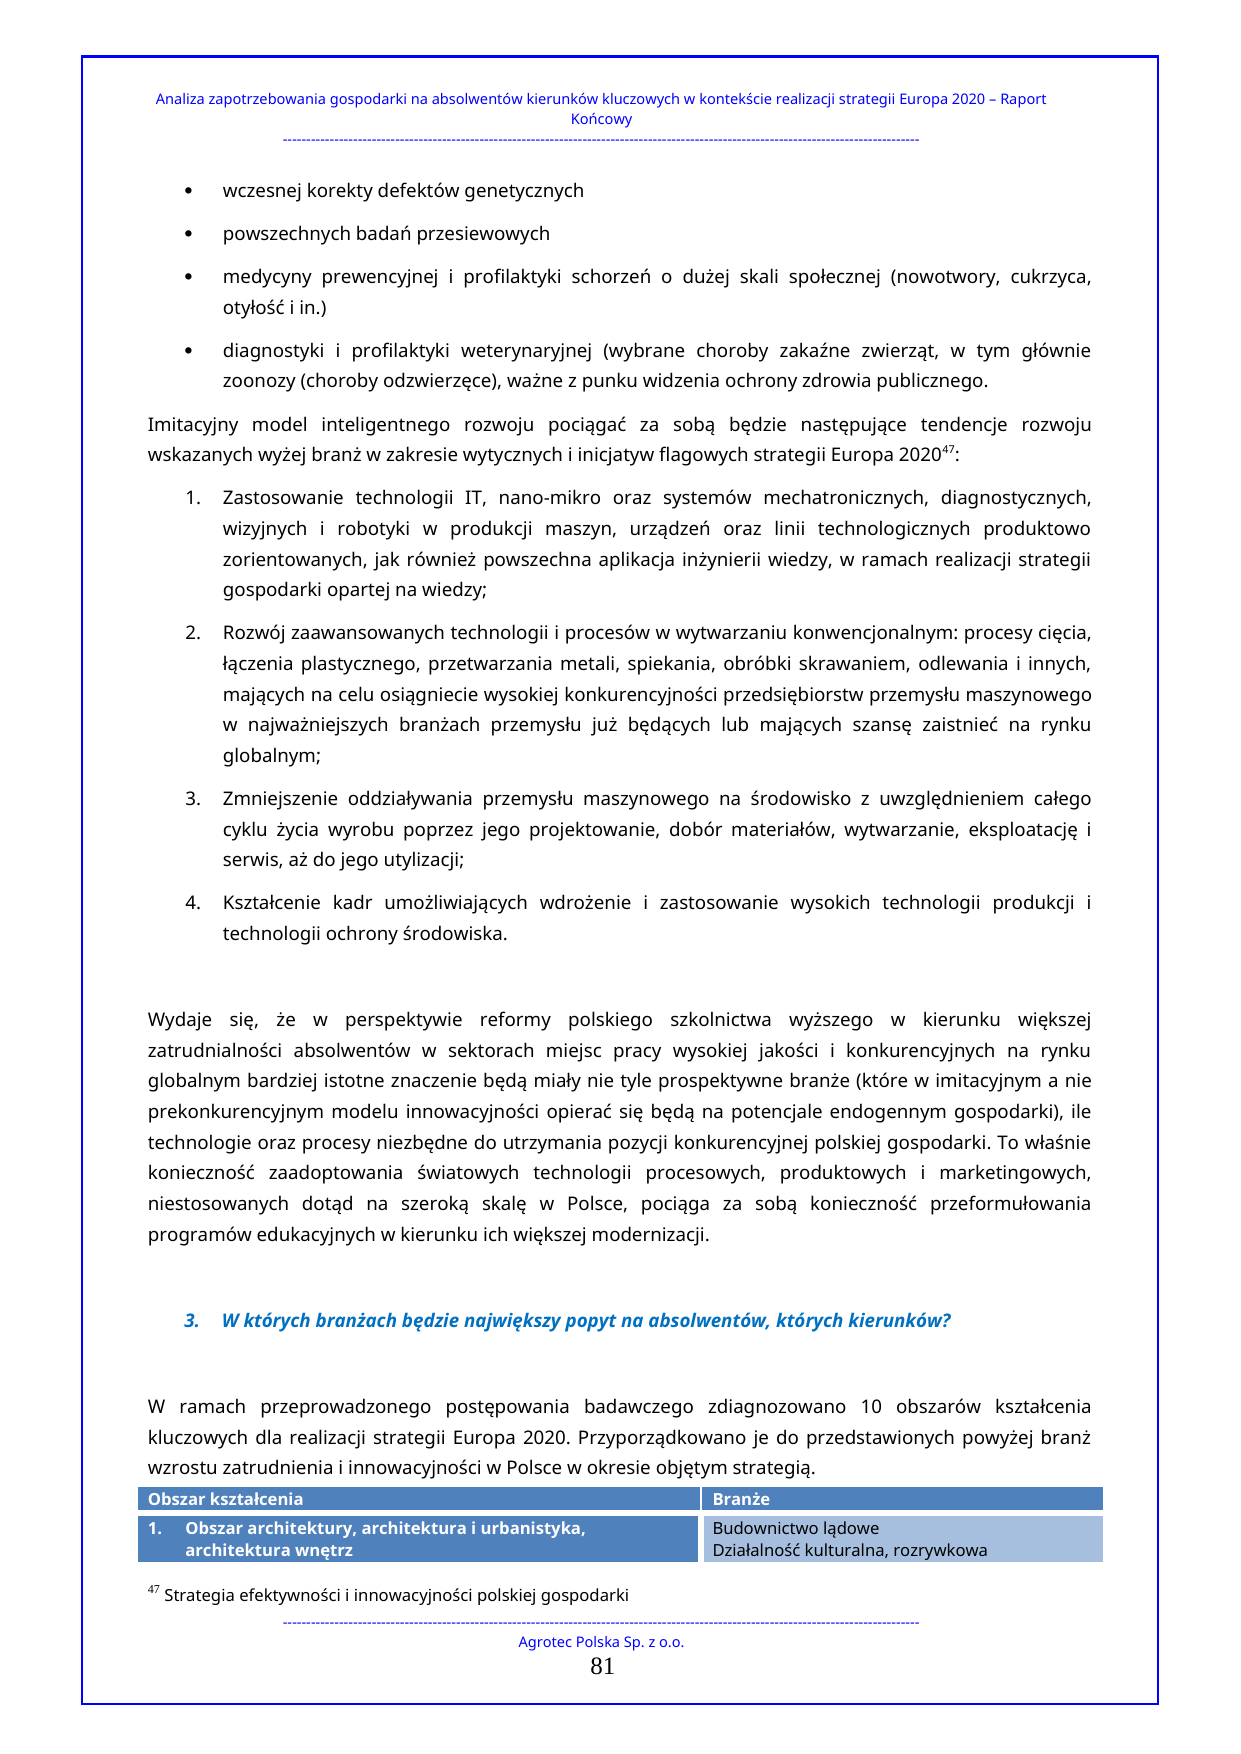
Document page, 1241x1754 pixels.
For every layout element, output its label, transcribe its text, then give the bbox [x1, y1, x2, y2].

text Imitacyjny model inteligentnego rozwoju pociągać za sobą będzie następujące tendencje rozwoju wskazanych wyżej branż w zakresie wytycznych i inicjatyw flagowych strategii Europa 2020: [148, 411, 1092, 467]
list medycyny prewencyjnej i profilaktyki schorzeń o dużej skali społecznej (nowotwory, cukrzyca, otyłość i in.) [185, 263, 1092, 319]
list Zastosowanie technologii IT, nano-mikro oraz systemów mechatronicznych, diagnostycznych, wizyjnych i robotyki w produkcji maszyn, urządzeń oraz linii technologicznych produktowo zorientowanych, jak również powszechna aplikacja inżynierii wiedzy, w ramach realizacji strategii gospodarki opartej na wiedzy; [185, 484, 1092, 602]
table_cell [704, 1516, 1103, 1562]
list diagnostyki i profilaktyki weterynaryjnej (wybrane choroby zakaźne zwierząt, w tym głównie zoonozy (choroby odzwierzęce), ważne z punku widzenia ochrony zdrowia publicznego. [185, 337, 1092, 393]
list Rozwój zaawansowanych technologii i procesów w wytwarzaniu konwencjonalnym: procesy cięcia, łączenia plastycznego, przetwarzania metali, spiekania, obróbki skrawaniem, odlewania i innych, mających na celu osiągniecie wysokiej konkurencyjności przedsiębiorstw przemysłu maszynowego w najważniejszych branżach przemysłu już będących lub mających szansę zaistnieć na rynku globalnym; [185, 619, 1092, 768]
list W których branżach będzie największy popyt na absolwentów, których kierunków? [184, 1307, 1092, 1333]
text Wydaje się, że w perspektywie reformy polskiego szkolnictwa wyższego w kierunku większej zatrudnialności absolwentów w sektorach miejsc pracy wysokiej jakości i konkurencyjnych na rynku globalnym bardziej istotne znaczenie będą miały nie tyle prospektywne branże (które w imitacyjnym a nie prekonkurencyjnym modelu innowacyjności opierać się będą na potencjale endogennym gospodarki), ile technologie oraz procesy niezbędne do utrzymania pozycji konkurencyjnej polskiej gospodarki. To właśnie konieczność zaadoptowania światowych technologii procesowych, produktowych i marketingowych, niestosowanych dotąd na szeroką skalę w Polsce, pociąga za sobą konieczność przeformułowania programów edukacyjnych w kierunku ich większej modernizacji. [148, 1006, 1092, 1246]
list Zmniejszenie oddziaływania przemysłu maszynowego na środowisko z uwzględnieniem całego cyklu życia wyrobu poprzez jego projektowanie, dobór materiałów, wytwarzanie, eksploatację i serwis, aż do jego utylizacji; [185, 785, 1092, 872]
list wczesnej korekty defektów genetycznych [185, 177, 1092, 203]
table_header Branże [702, 1487, 1103, 1510]
table_header Obszar kształcenia [138, 1487, 700, 1510]
list Kształcenie kadr umożliwiających wdrożenie i zastosowanie wysokich technologii produkcji i technologii ochrony środowiska. [185, 889, 1092, 946]
list powszechnych badań przesiewowych [185, 220, 1092, 246]
text W ramach przeprowadzonego postępowania badawczego zdiagnozowano 10 obszarów kształcenia kluczowych dla realizacji strategii Europa 2020. Przyporządkowano je do przedstawionych powyżej branż wzrostu zatrudnienia i innowacyjności w Polsce w okresie objętym strategią. [148, 1393, 1092, 1480]
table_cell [138, 1516, 698, 1562]
